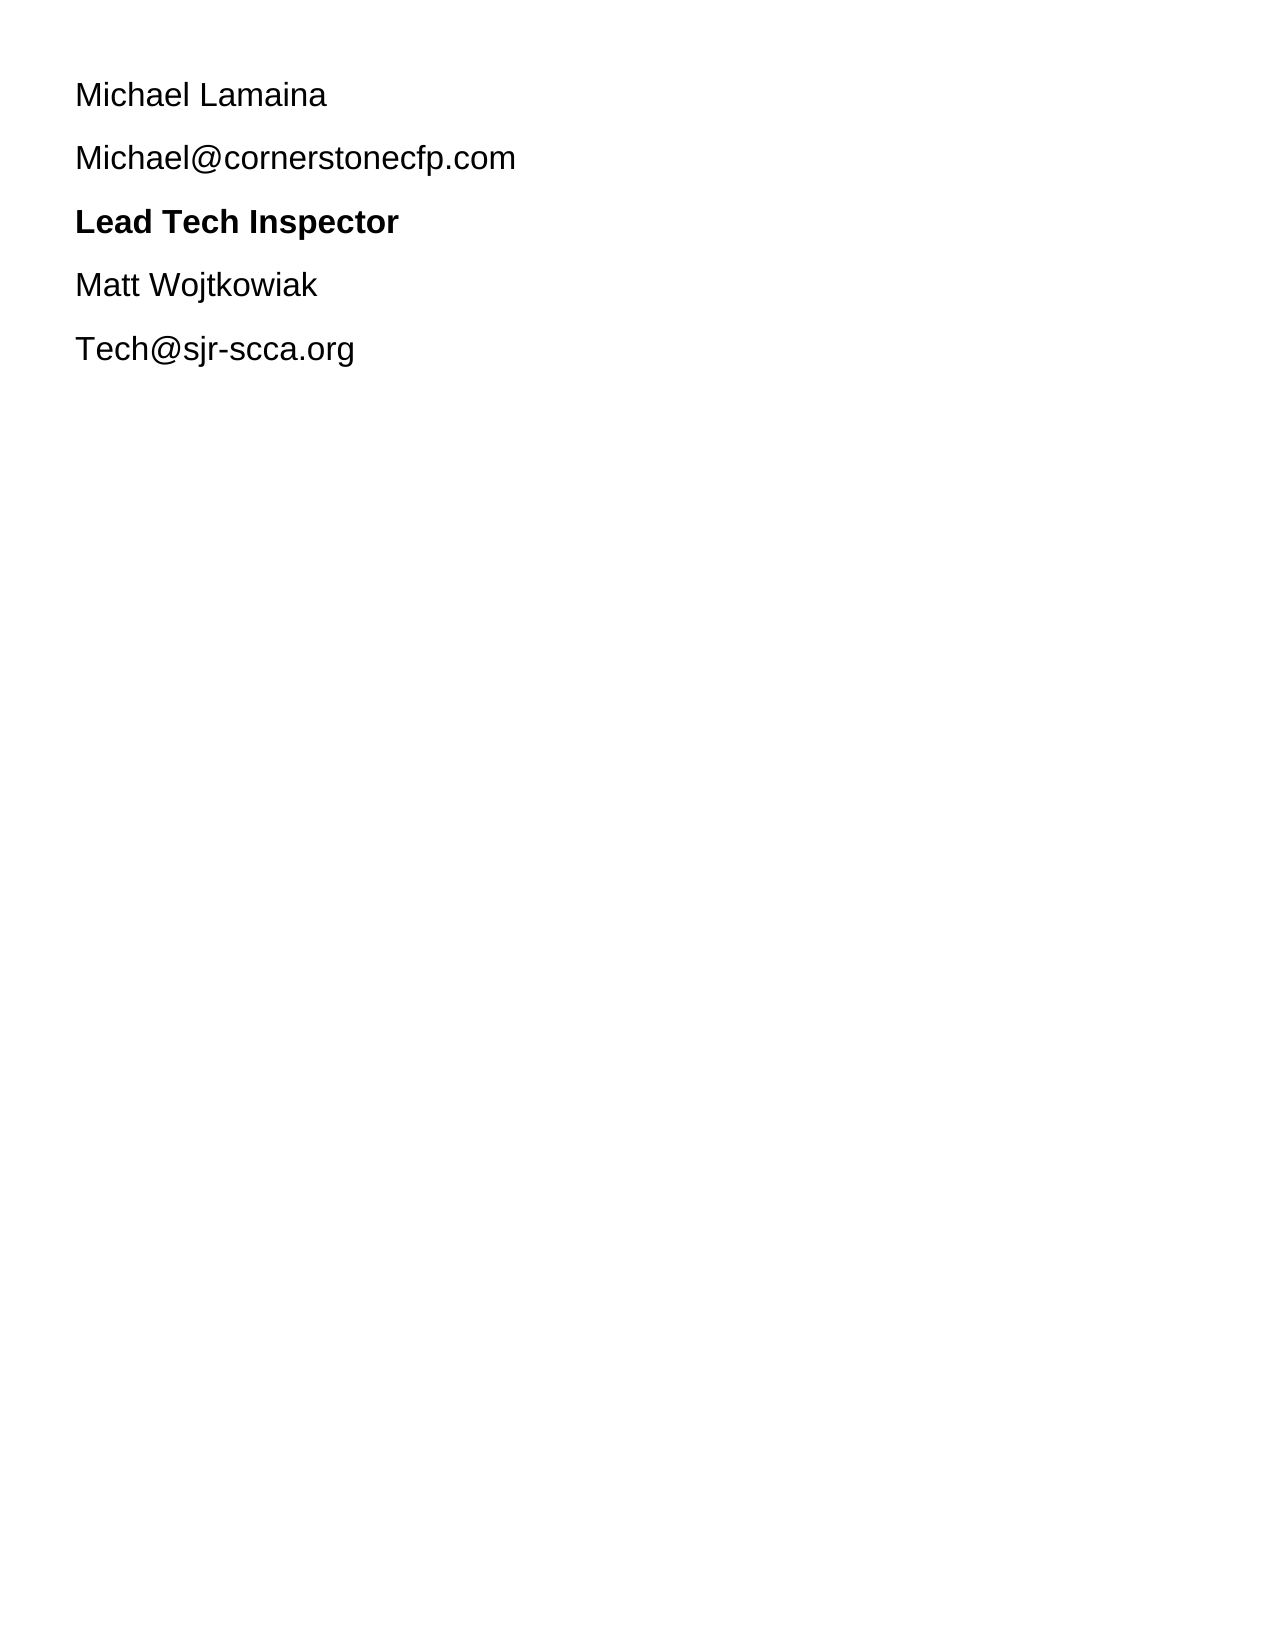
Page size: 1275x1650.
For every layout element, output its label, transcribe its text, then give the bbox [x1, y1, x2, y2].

text Lead Tech Inspector [75, 202, 1200, 240]
text Michael@cornerstonecfp.com [75, 138, 1200, 177]
text Michael Lamaina [75, 75, 1200, 113]
text Tech@sjr-scca.org [75, 329, 1200, 367]
text Matt Wojtkowiak [75, 265, 1200, 304]
